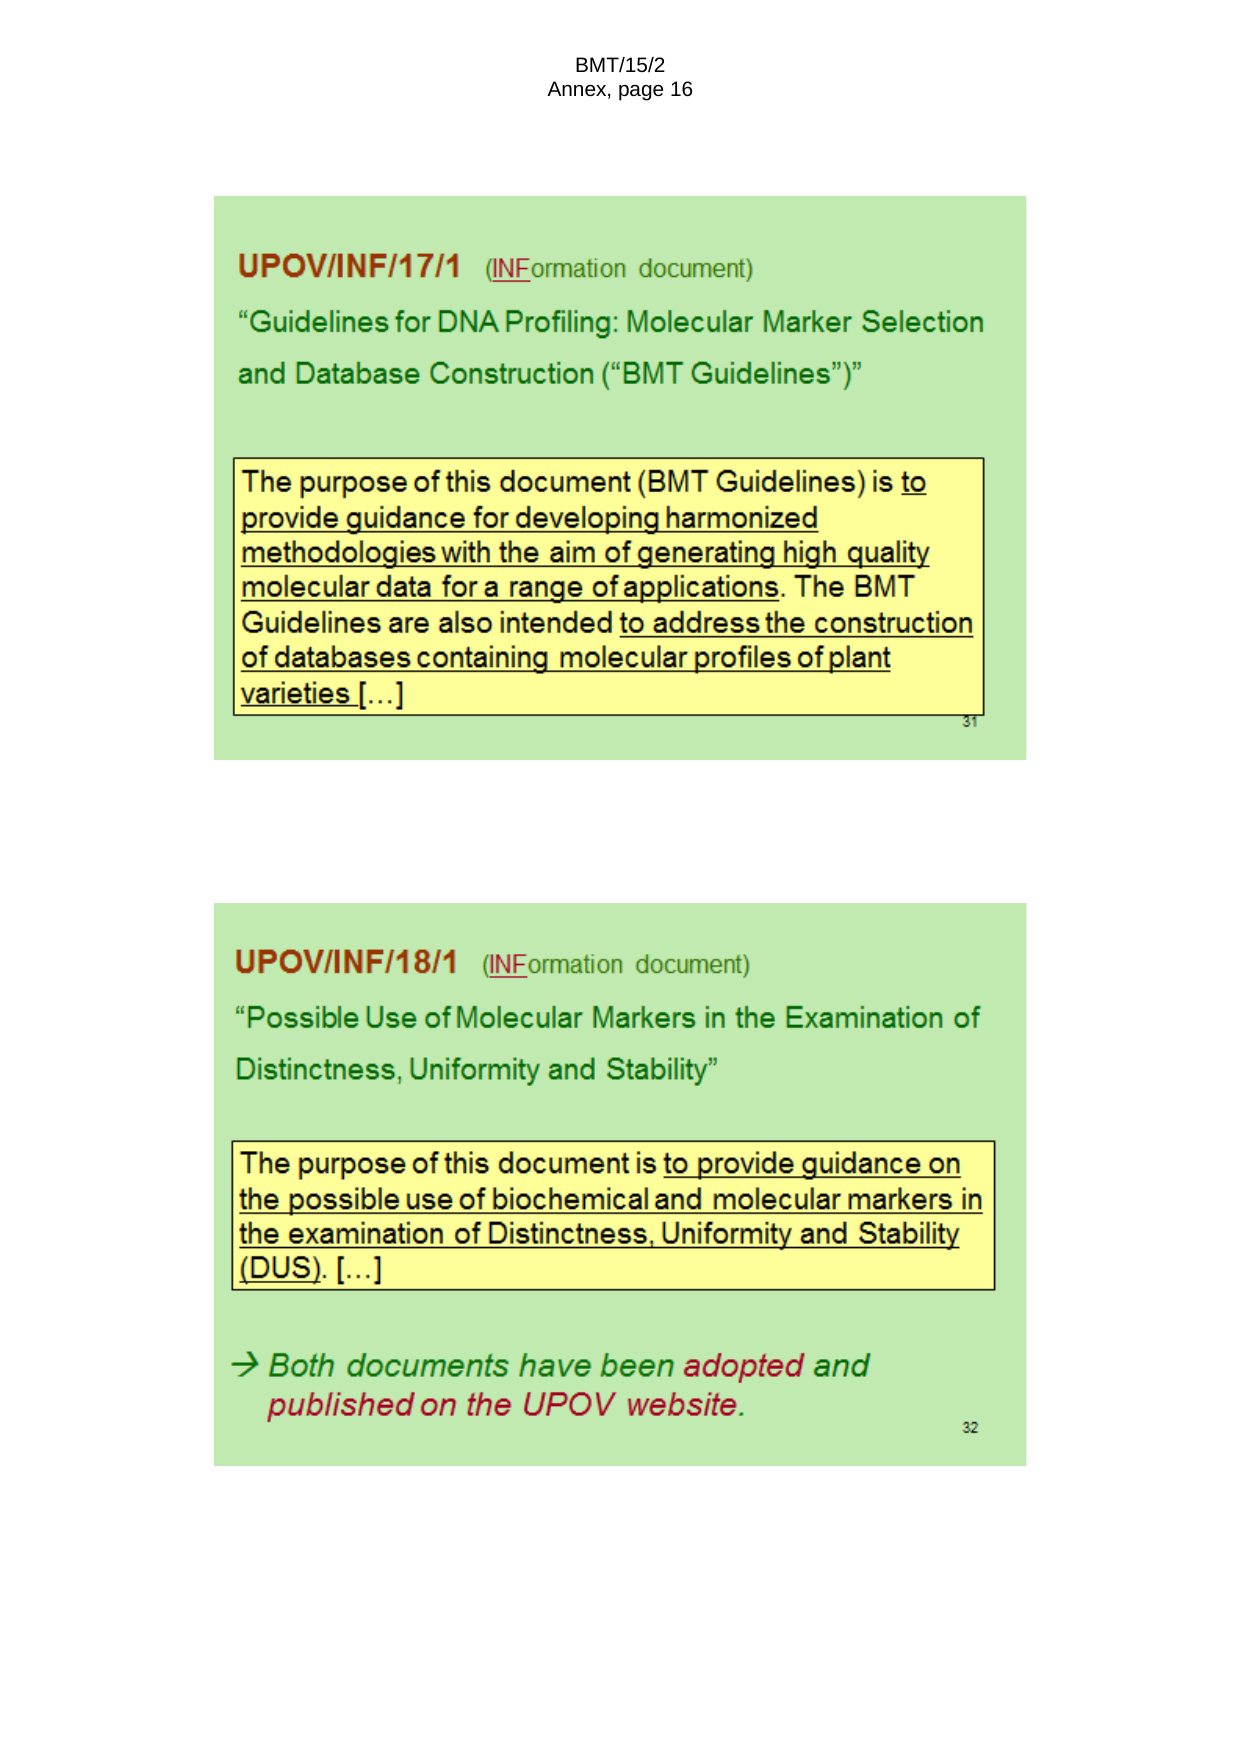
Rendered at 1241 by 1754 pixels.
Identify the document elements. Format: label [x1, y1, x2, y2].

picture [213, 903, 1027, 1466]
picture [213, 196, 1027, 760]
